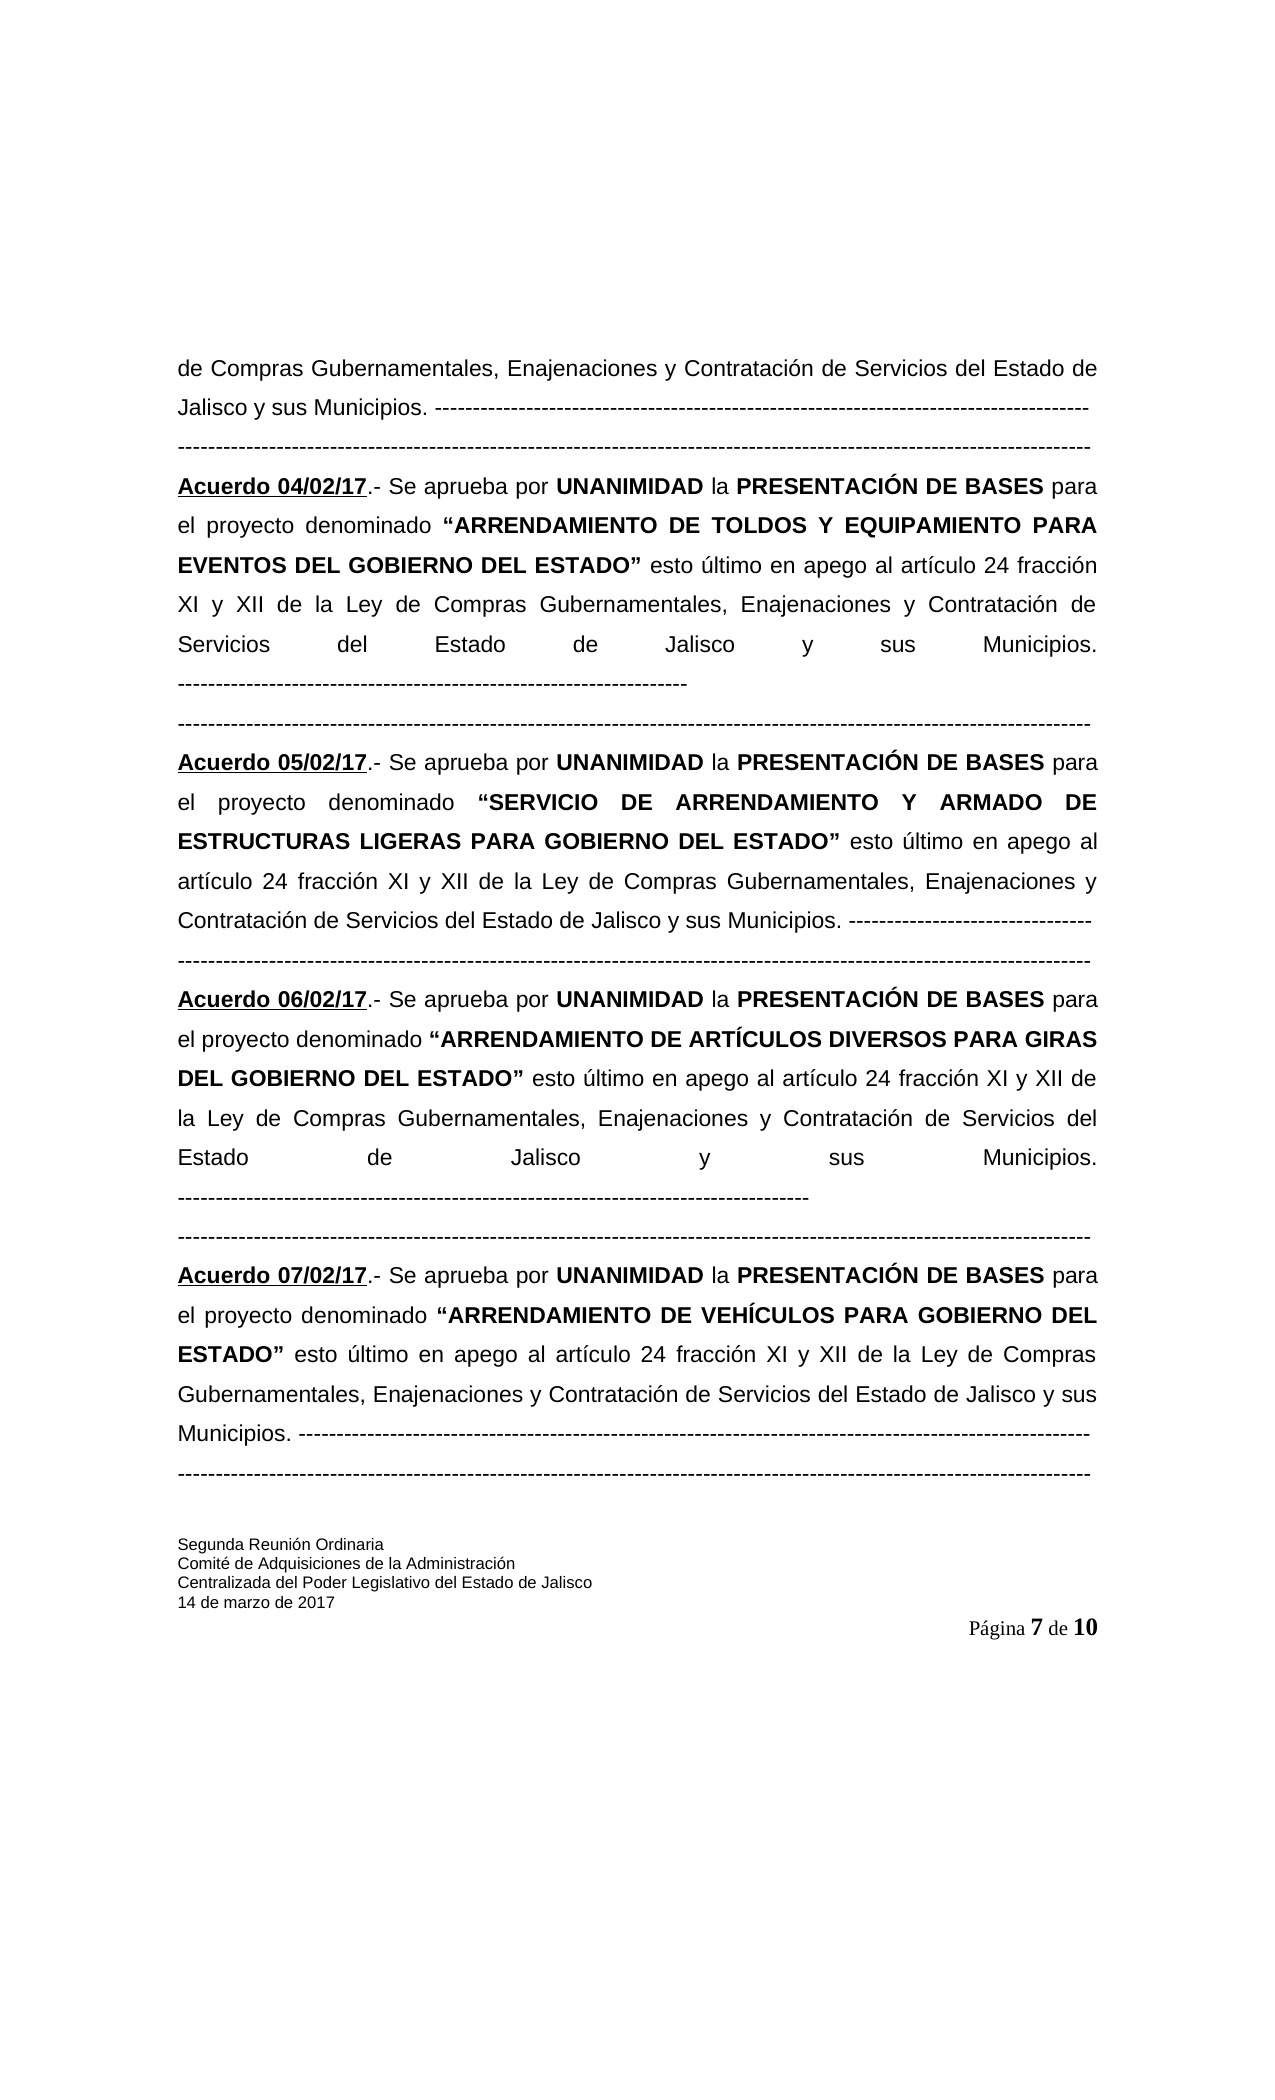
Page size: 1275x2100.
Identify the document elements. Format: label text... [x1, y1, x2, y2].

text ------------------------------------------------------------------------------------------------------------------------ [177, 947, 1098, 973]
text ------------------------------------------------------------------------------------------------------------------------ [177, 1223, 1098, 1249]
text Acuerdo 05/02/17.- Se aprueba por UNANIMIDAD la PRESENTACIÓN DE BASES para el proyecto denominado “SERVICIO DE ARRENDAMIENTO Y ARMADO DE ESTRUCTURAS LIGERAS PARA GOBIERNO DEL ESTADO” esto último en apego al artículo 24 fracción XI y XII de la Ley de Compras Gubernamentales, Enajenaciones y Contratación de Servicios del Estado de Jalisco y sus Municipios. -------------------------------- [177, 749, 1098, 933]
text ------------------------------------------------------------------------------------------------------------------------ [177, 1460, 1098, 1486]
text ------------------------------------------------------------------------------------------------------------------------ [177, 433, 1098, 460]
text Acuerdo 03/02/17.- Se aprueba por UNANIMIDAD la PRESENTACIÓN DE BASES para el proyecto denominado “ARRENDAMIENTO DE EQUIPO DE AUDIO Y VIDEO PARA GOBIERNO DEL ESTADO” esto último en apego al artículo 24 fracción XI y XII de la Ley de Compras Gubernamentales, Enajenaciones y Contratación de Servicios del Estado de Jalisco y sus Municipios. -------------------------------------------------------------------------------------- [177, 354, 1098, 420]
text Acuerdo 06/02/17.- Se aprueba por UNANIMIDAD la PRESENTACIÓN DE BASES para el proyecto denominado “ARRENDAMIENTO DE ARTÍCULOS DIVERSOS PARA GIRAS DEL GOBIERNO DEL ESTADO” esto último en apego al artículo 24 fracción XI y XII de la Ley de Compras Gubernamentales, Enajenaciones y Contratación de Servicios del Estado de Jalisco y sus Municipios. ----------------------------------------------------------------------------------- [177, 986, 1098, 1210]
text Acuerdo 04/02/17.- Se aprueba por UNANIMIDAD la PRESENTACIÓN DE BASES para el proyecto denominado “ARRENDAMIENTO DE TOLDOS Y EQUIPAMIENTO PARA EVENTOS DEL GOBIERNO DEL ESTADO” esto último en apego al artículo 24 fracción XI y XII de la Ley de Compras Gubernamentales, Enajenaciones y Contratación de Servicios del Estado de Jalisco y sus Municipios. ------------------------------------------------------------------- [177, 473, 1098, 697]
text ------------------------------------------------------------------------------------------------------------------------ [177, 710, 1098, 736]
text Acuerdo 07/02/17.- Se aprueba por UNANIMIDAD la PRESENTACIÓN DE BASES para el proyecto denominado “ARRENDAMIENTO DE VEHÍCULOS PARA GOBIERNO DEL ESTADO” esto último en apego al artículo 24 fracción XI y XII de la Ley de Compras Gubernamentales, Enajenaciones y Contratación de Servicios del Estado de Jalisco y sus Municipios. -------------------------------------------------------------------------------------------------------- [177, 1262, 1098, 1447]
